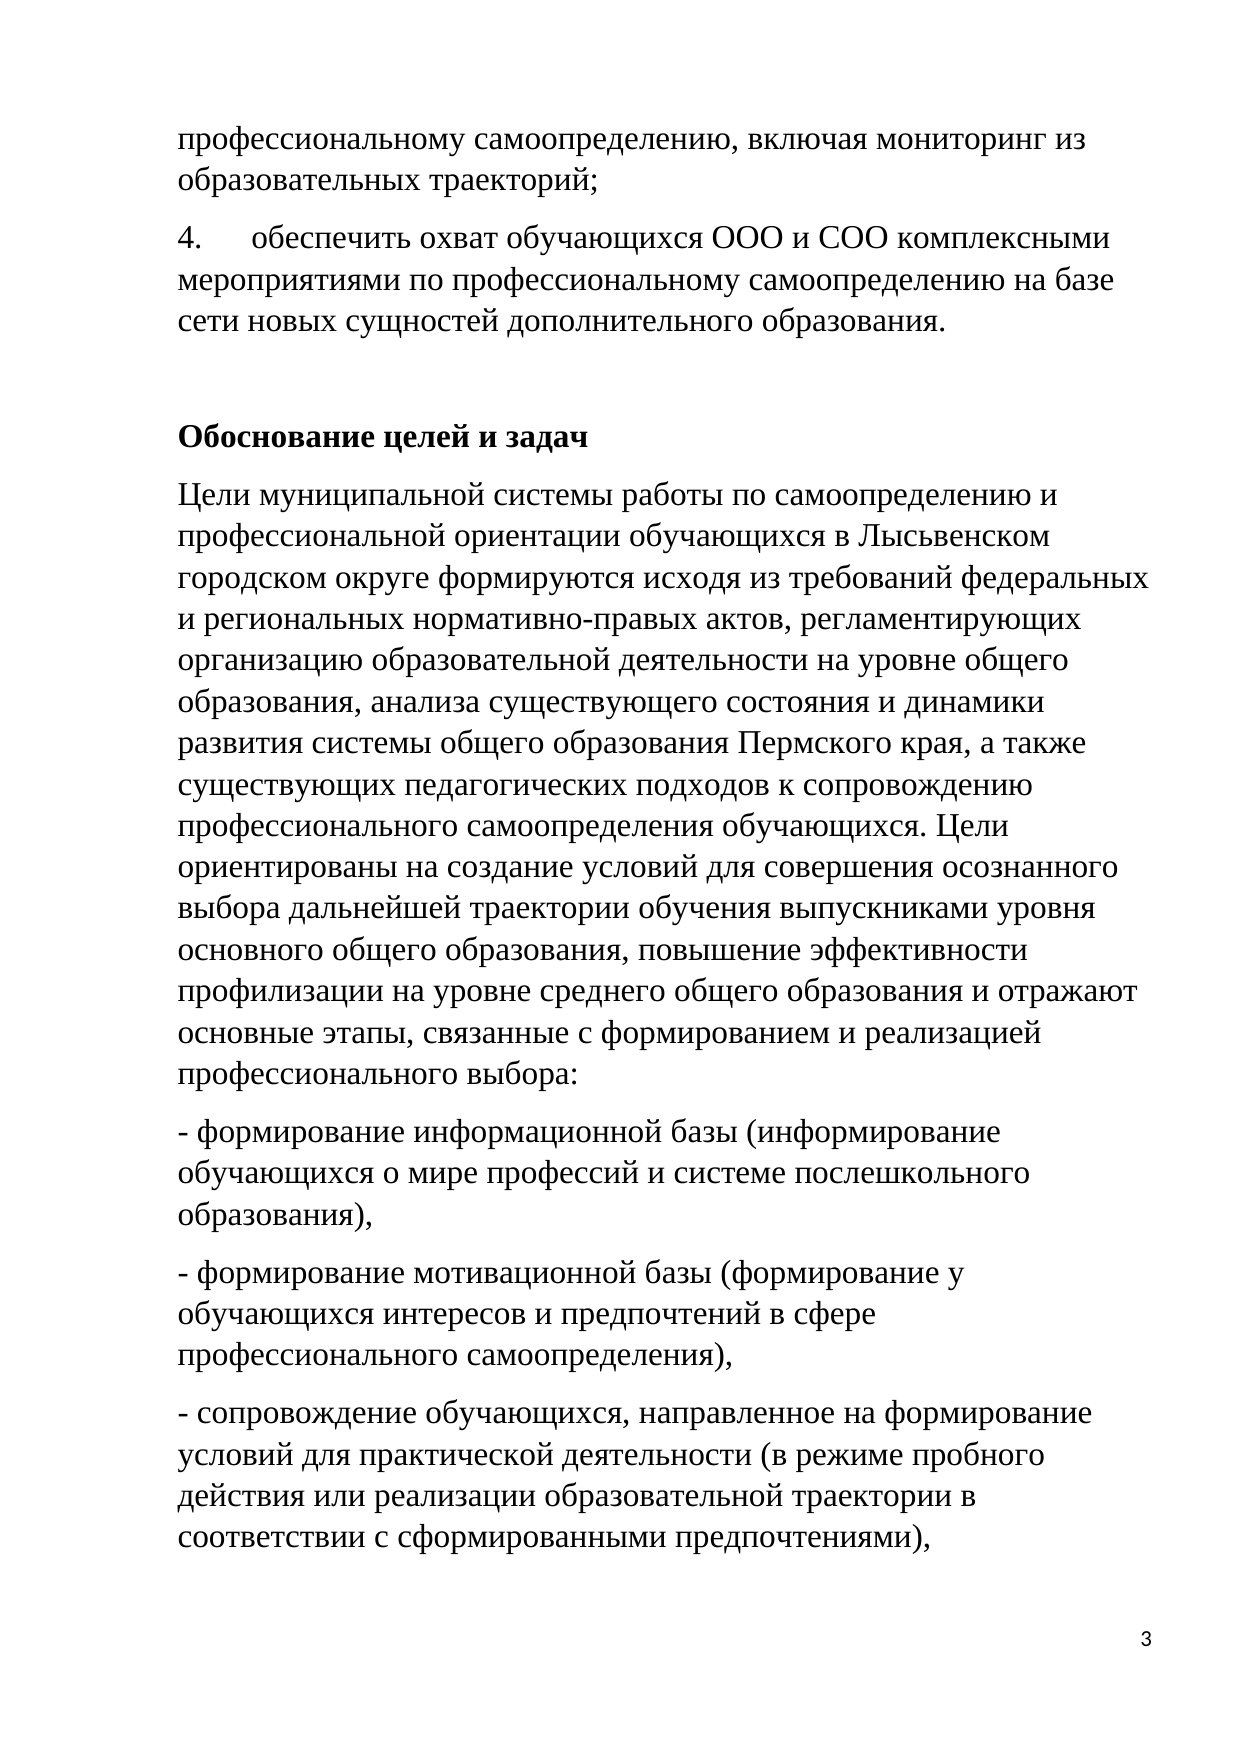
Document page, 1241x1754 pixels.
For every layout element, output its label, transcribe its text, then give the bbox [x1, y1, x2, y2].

text 4. обеспечить охват обучающихся ООО и СОО комплексными мероприятиями по профессиональному самоопределению на базе сети новых сущностей дополнительного образования. [177, 217, 1152, 338]
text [177, 118, 1152, 198]
text - формирование мотивационной базы (формирование у обучающихся интересов и предпочтений в сфере профессионального самоопределения), [177, 1252, 1152, 1373]
text - формирование информационной базы (информирование обучающихся о мире профессий и системе послешкольного образования), [177, 1111, 1152, 1232]
text Обоснование целей и задач [177, 416, 1152, 454]
text Цели муниципальной системы работы по самоопределению и профессиональной ориентации обучающихся в Лысьвенском городском округе формируются исходя из требований федеральных и региональных нормативно-правых актов, регламентирующих организацию образовательной деятельности на уровне общего образования, анализа существующего состояния и динамики развития системы общего образования Пермского края, а также существующих педагогических подходов к сопровождению профессионального самоопределения обучающихся. Цели ориентированы на создание условий для совершения осознанного выбора дальнейшей траектории обучения выпускниками уровня основного общего образования, повышение эффективности профилизации на уровне среднего общего образования и отражают основные этапы, связанные с формированием и реализацией профессионального выбора: [177, 474, 1152, 1092]
text - сопровождение обучающихся, направленное на формирование условий для практической деятельности (в режиме пробного действия или реализации образовательной траектории в соответствии с сформированными предпочтениями), [177, 1393, 1152, 1555]
